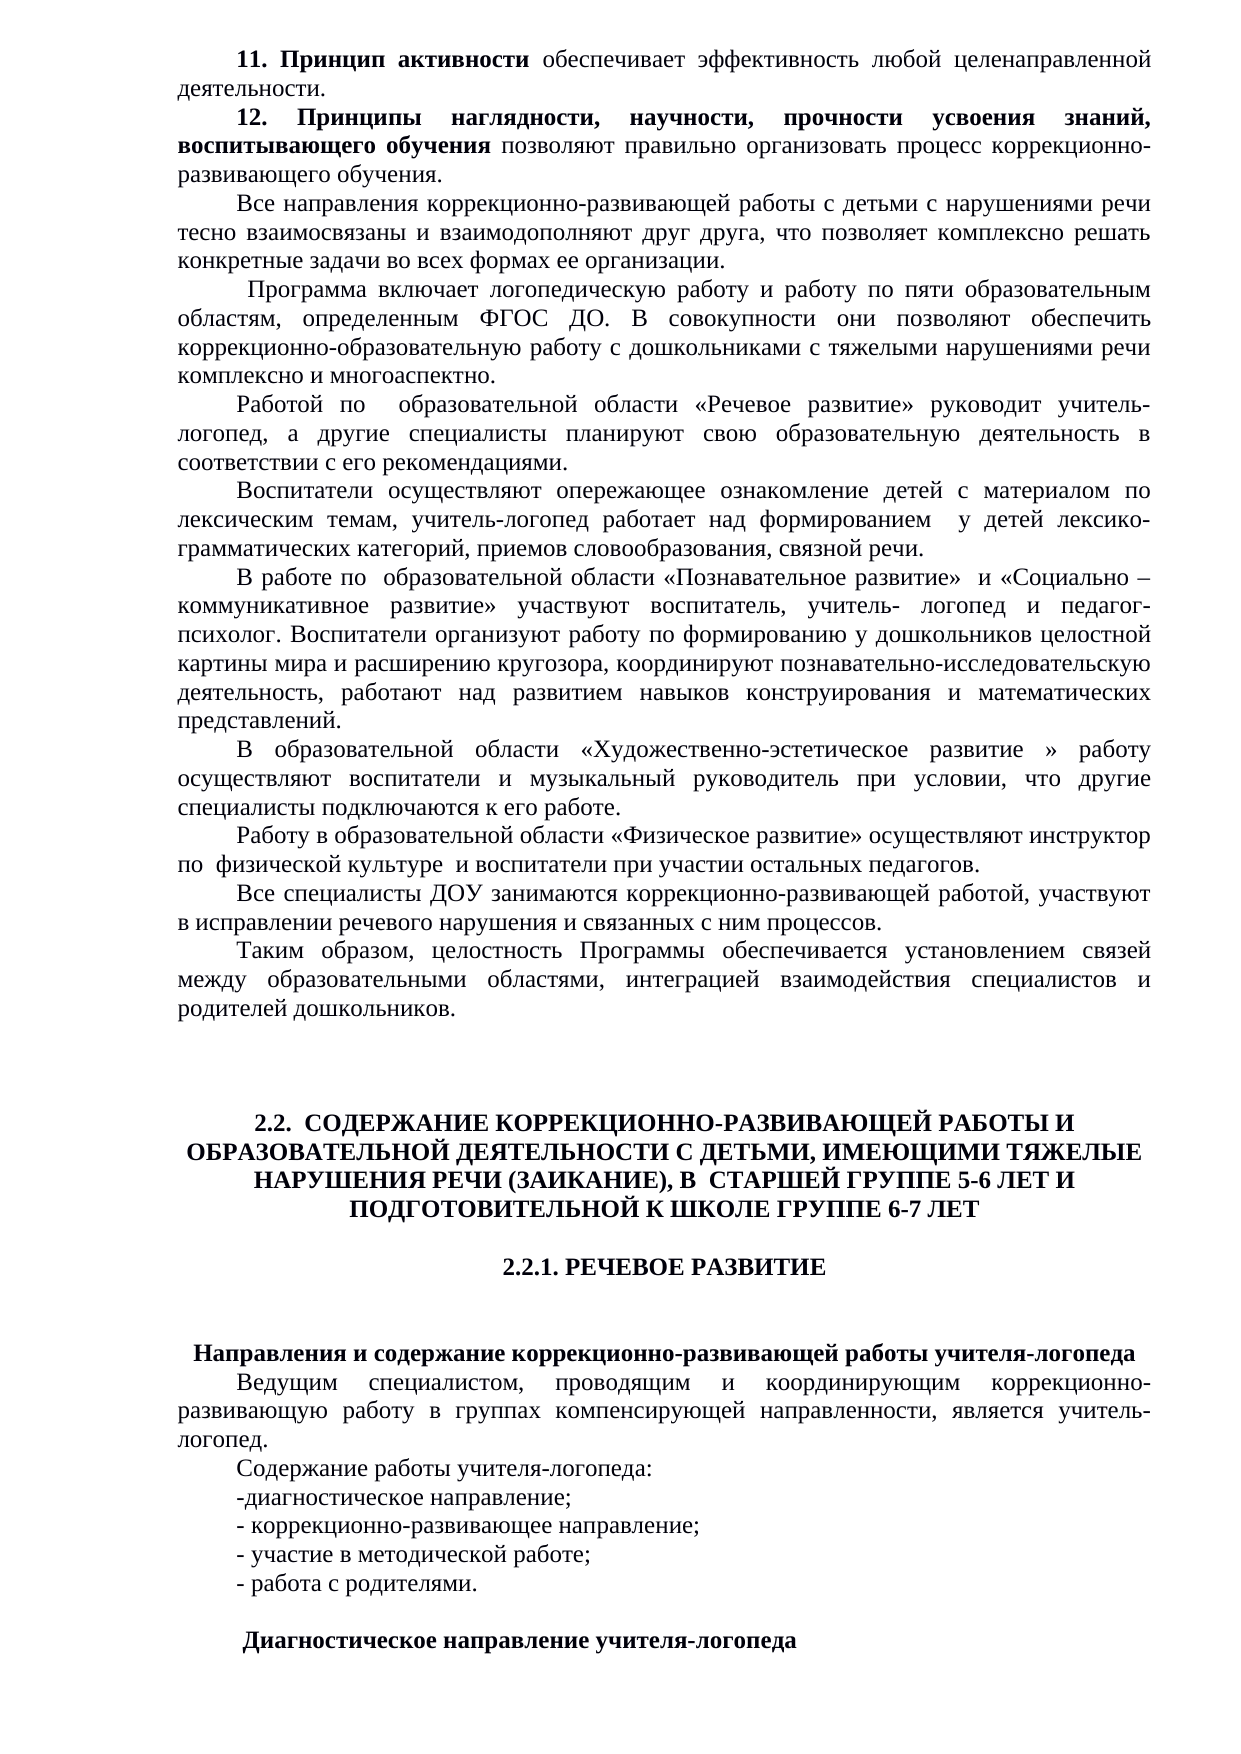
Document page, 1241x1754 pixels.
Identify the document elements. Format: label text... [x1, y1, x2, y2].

text Программа включает логопедическую работу и работу по пяти образовательным областям, определенным ФГОС ДО. В совокупности они позволяют обеспечить коррекционно-образовательную работу с дошкольниками с тяжелыми нарушениями речи комплексно и многоаспектно. [177, 274, 1152, 389]
text Ведущим специалистом, проводящим и координирующим коррекционно-развивающую работу в группах компенсирующей направленности, является учитель-логопед. [177, 1367, 1152, 1453]
text Все специалисты ДОУ занимаются коррекционно-развивающей работой, участвуют в исправлении речевого нарушения и связанных с ним процессов. [177, 878, 1152, 936]
text - работа с родителями. [177, 1568, 1152, 1597]
text - участие в методической работе; [177, 1539, 1152, 1568]
text Диагностическое направление учителя-логопеда [177, 1626, 1152, 1654]
text 2.2. СОДЕРЖАНИЕ КОРРЕКЦИОННО-РАЗВИВАЮЩЕЙ РАБОТЫ И ОБРАЗОВАТЕЛЬНОЙ ДЕЯТЕЛЬНОСТИ С ДЕТЬМИ, ИМЕЮЩИМИ ТЯЖЕЛЫЕ НАРУШЕНИЯ РЕЧИ (ЗАИКАНИЕ), В СТАРШЕЙ ГРУППЕ 5-6 ЛЕТ И ПОДГОТОВИТЕЛЬНОЙ К ШКОЛЕ ГРУППЕ 6-7 ЛЕТ [177, 1108, 1152, 1223]
text 2.2.1. РЕЧЕВОЕ РАЗВИТИЕ [177, 1252, 1152, 1281]
text - коррекционно-развивающее направление; [177, 1511, 1152, 1539]
text -диагностическое направление; [177, 1482, 1152, 1511]
text В работе по образовательной области «Познавательное развитие» и «Социально –коммуникативное развитие» участвуют воспитатель, учитель- логопед и педагог-психолог. Воспитатели организуют работу по формированию у дошкольников целостной картины мира и расширению кругозора, координируют познавательно-исследовательскую деятельность, работают над развитием навыков конструирования и математических представлений. [177, 562, 1152, 734]
text Воспитатели осуществляют опережающее ознакомление детей с материалом по лексическим темам, учитель-логопед работает над формированием у детей лексико- грамматических категорий, приемов словообразования, связной речи. [177, 476, 1152, 562]
text Таким образом, целостность Программы обеспечивается установлением связей между образовательными областями, интеграцией взаимодействия специалистов и родителей дошкольников. [177, 936, 1152, 1022]
text 12. Принципы наглядности, научности, прочности усвоения знаний, воспитывающего обучения позволяют правильно организовать процесс коррекционно-развивающего обучения. [177, 102, 1152, 188]
text Содержание работы учителя-логопеда: [177, 1453, 1152, 1482]
text Работу в образовательной области «Физическое развитие» осуществляют инструктор по физической культуре и воспитатели при участии остальных педагогов. [177, 821, 1152, 878]
text Работой по образовательной области «Речевое развитие» руководит учитель-логопед, а другие специалисты планируют свою образовательную деятельность в соответствии с его рекомендациями. [177, 389, 1152, 476]
text 11. Принцип активности обеспечивает эффективность любой целенаправленной деятельности. [177, 44, 1152, 102]
text Все направления коррекционно-развивающей работы с детьми с нарушениями речи тесно взаимосвязаны и взаимодополняют друг друга, что позволяет комплексно решать конкретные задачи во всех формах ее организации. [177, 188, 1152, 274]
text В образовательной области «Художественно-эстетическое развитие » работу осуществляют воспитатели и музыкальный руководитель при условии, что другие специалисты подключаются к его работе. [177, 734, 1152, 821]
text Направления и содержание коррекционно-развивающей работы учителя-логопеда [177, 1338, 1152, 1367]
